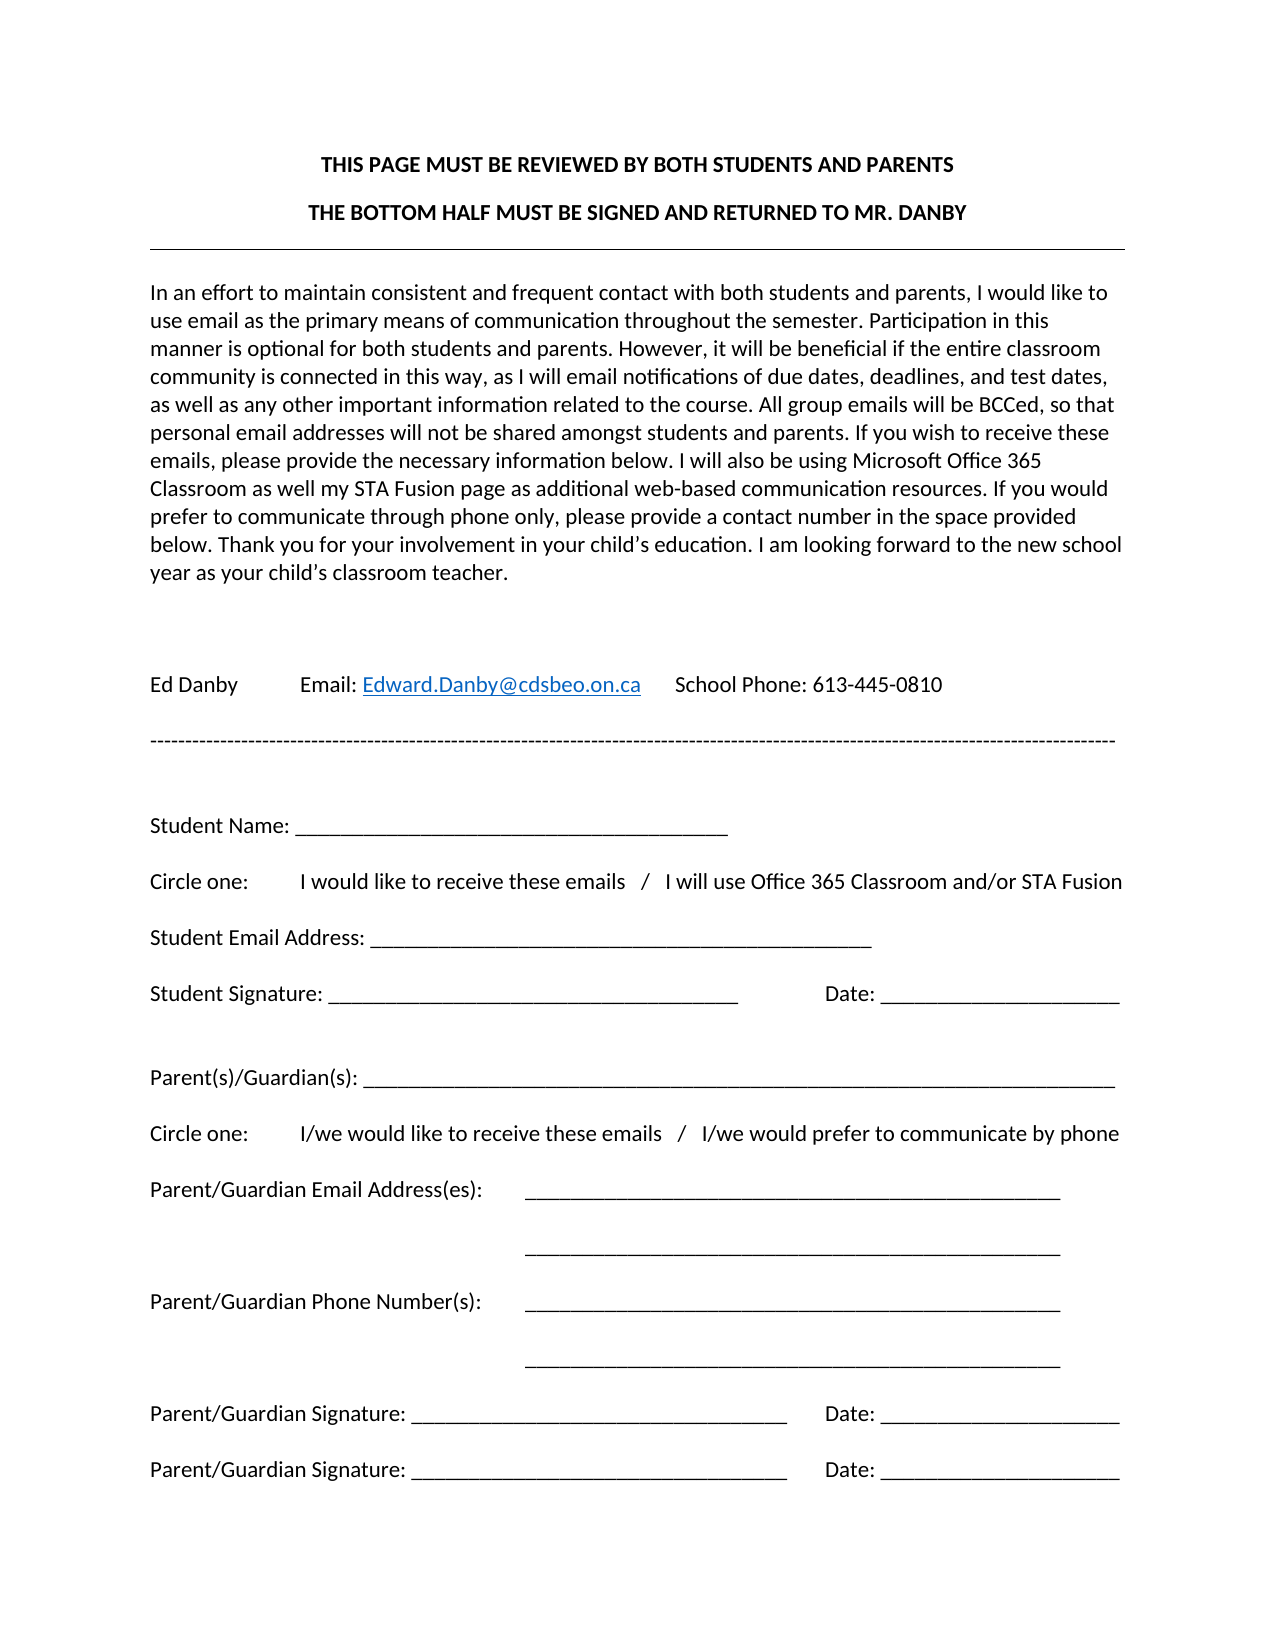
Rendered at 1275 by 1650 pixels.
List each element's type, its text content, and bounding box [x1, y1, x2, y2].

text Parent/Guardian Signature: _________________________________ Date: _____________________ [150, 1455, 1125, 1483]
text In an effort to maintain consistent and frequent contact with both students and parents, I would like to use email as the primary means of communication throughout the semester. Participation in this manner is optional for both students and parents. However, it will be beneficial if the entire classroom community is connected in this way, as I will email notifications of due dates, deadlines, and test dates, as well as any other important information related to the course. All group emails will be BCCed, so that personal email addresses will not be shared amongst students and parents. If you wish to receive these emails, please provide the necessary information below. I will also be using Microsoft Office 365 Classroom as well my STA Fusion page as additional web-based communication resources. If you would prefer to communicate through phone only, please provide a contact number in the space provided below. Thank you for your involvement in your child’s education. I am looking forward to the new school year as your child’s classroom teacher. [150, 278, 1125, 587]
text THIS PAGE MUST BE REVIEWED BY BOTH STUDENTS AND PARENTS [150, 150, 1125, 178]
text Circle one: I/we would like to receive these emails / I/we would prefer to communicate by phone [150, 1119, 1125, 1147]
text Ed Danby Email: Edward.Danby@cdsbeo.on.ca School Phone: 613-445-0810 [150, 671, 1125, 699]
text ------------------------------------------------------------------------------------------------------------------------------------------ [150, 727, 1125, 755]
text Parent/Guardian Signature: _________________________________ Date: _____________________ [150, 1399, 1125, 1427]
text Student Signature: ____________________________________ Date: _____________________ [150, 979, 1125, 1007]
text THE BOTTOM HALF MUST BE SIGNED AND RETURNED TO MR. DANBY [150, 198, 1125, 226]
text _______________________________________________ [150, 1343, 1125, 1371]
text Parent/Guardian Phone Number(s): _______________________________________________ [150, 1287, 1125, 1315]
text Parent/Guardian Email Address(es): _______________________________________________ [150, 1175, 1125, 1203]
text Parent(s)/Guardian(s): __________________________________________________________________ [150, 1063, 1125, 1091]
text Student Name: ______________________________________ [150, 811, 1125, 839]
text _______________________________________________ [150, 1231, 1125, 1259]
text Circle one: I would like to receive these emails / I will use Office 365 Classroom and/or STA Fusion [150, 867, 1125, 895]
text Student Email Address: ____________________________________________ [150, 923, 1125, 951]
